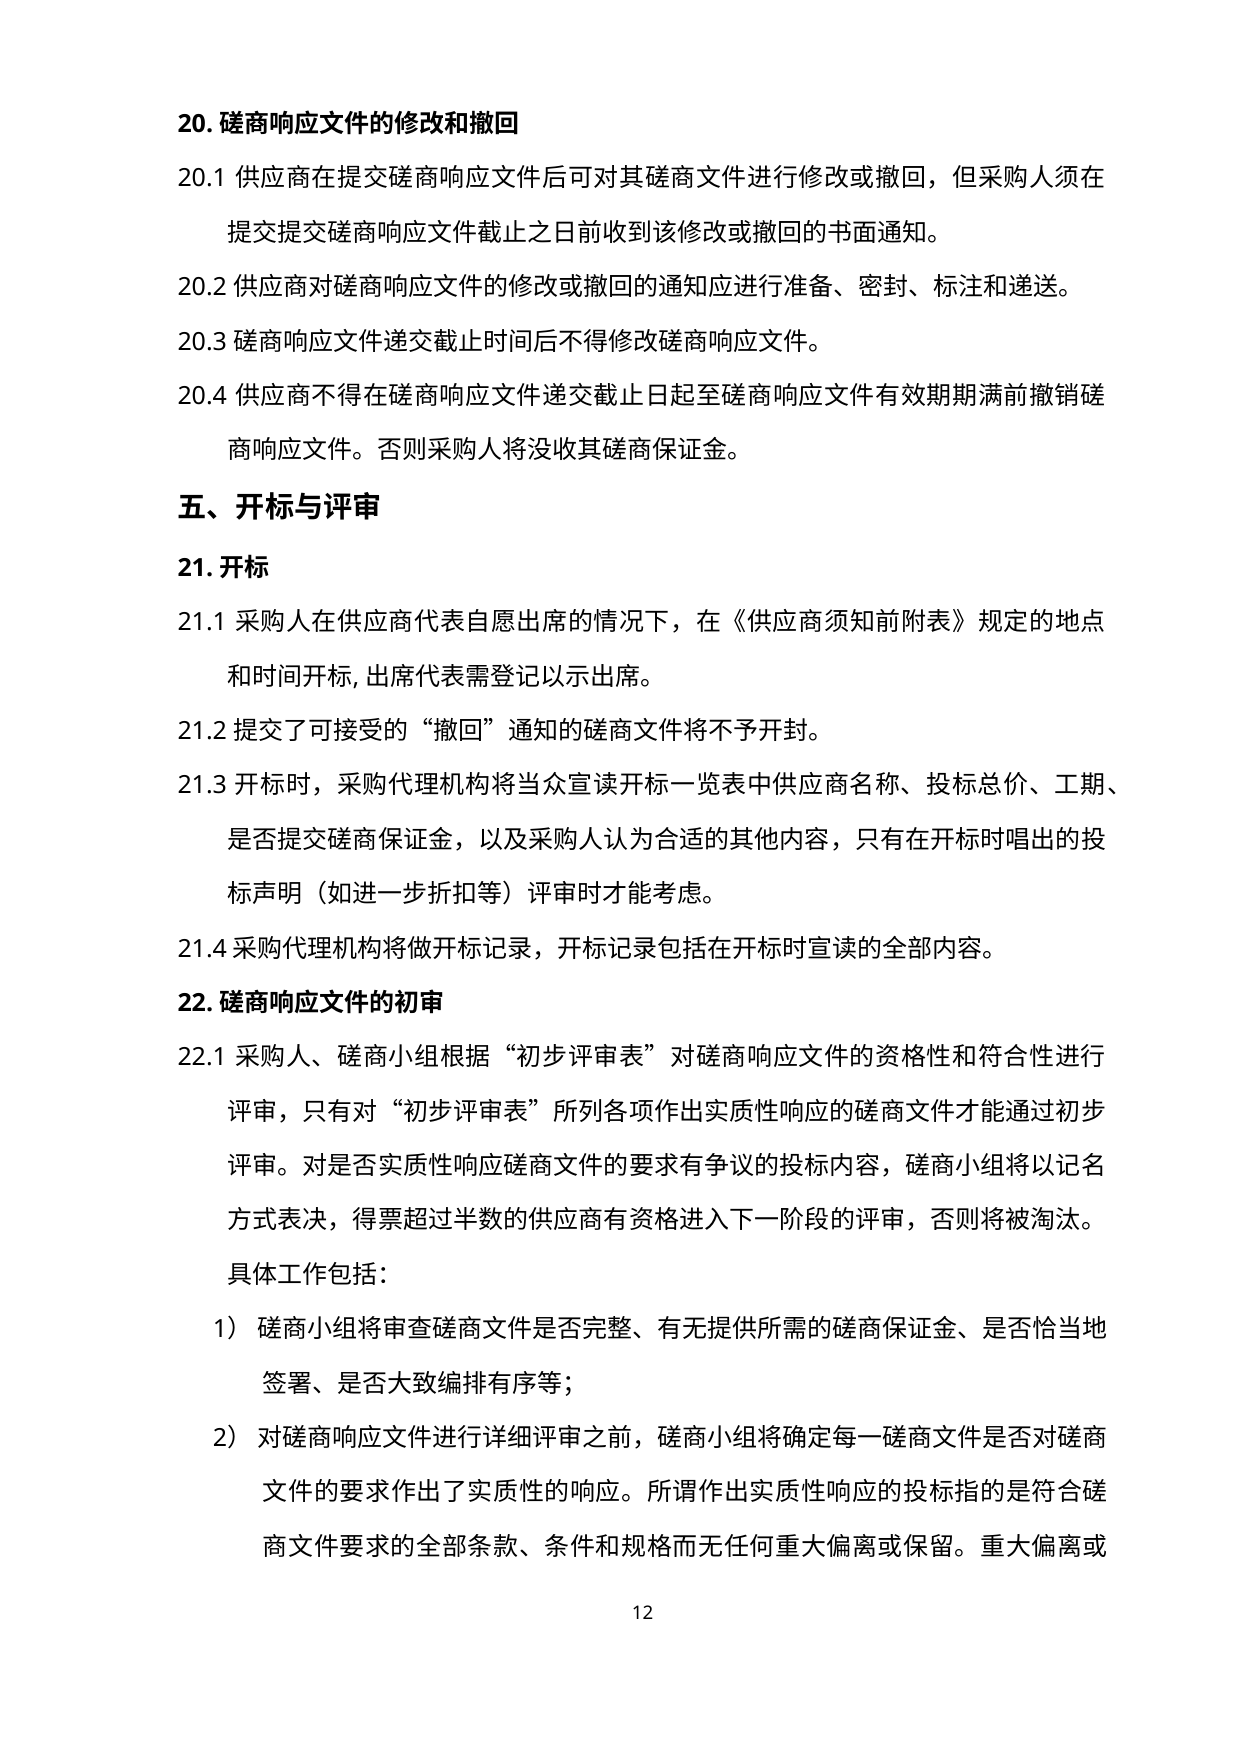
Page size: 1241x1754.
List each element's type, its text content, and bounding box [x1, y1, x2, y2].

text 22. 磋商响应文件的初审 [177, 982, 1107, 1019]
text 1） 磋商小组将审查磋商文件是否完整、有无提供所需的磋商保证金、是否恰当地签署、是否大致编排有序等； [213, 1309, 1107, 1399]
text 22.1 采购人、磋商小组根据“初步评审表”对磋商响应文件的资格性和符合性进行评审，只有对“初步评审表”所列各项作出实质性响应的磋商文件才能通过初步评审。对是否实质性响应磋商文件的要求有争议的投标内容，磋商小组将以记名方式表决，得票超过半数的供应商有资格进入下一阶段的评审，否则将被淘汰。具体工作包括： [177, 1037, 1107, 1291]
text 20.1 供应商在提交磋商响应文件后可对其磋商文件进行修改或撤回，但采购人须在提交提交磋商响应文件截止之日前收到该修改或撤回的书面通知。 [177, 158, 1107, 248]
text 21.3 开标时，采购代理机构将当众宣读开标一览表中供应商名称、投标总价、工期、是否提交磋商保证金，以及采购人认为合适的其他内容，只有在开标时唱出的投标声明（如进一步折扣等）评审时才能考虑。 [177, 765, 1107, 910]
text 20.2 供应商对磋商响应文件的修改或撤回的通知应进行准备、密封、标注和递送。 [177, 267, 1107, 303]
text 20.3 磋商响应文件递交截止时间后不得修改磋商响应文件。 [177, 321, 1107, 357]
text 21.4采购代理机构将做开标记录，开标记录包括在开标时宣读的全部内容。 [177, 928, 1107, 964]
text 20. 磋商响应文件的修改和撤回 [177, 103, 1107, 140]
text 20.4 供应商不得在磋商响应文件递交截止日起至磋商响应文件有效期期满前撤销磋商响应文件。否则采购人将没收其磋商保证金。 [177, 375, 1107, 466]
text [213, 1417, 1107, 1562]
subtitle 五、开标与评审 [177, 484, 1107, 526]
text 21. 开标 [177, 547, 1107, 584]
text 21.2 提交了可接受的“撤回”通知的磋商文件将不予开封。 [177, 711, 1107, 747]
text 21.1 采购人在供应商代表自愿出席的情况下，在《供应商须知前附表》规定的地点和时间开标, 出席代表需登记以示出席。 [177, 602, 1107, 692]
